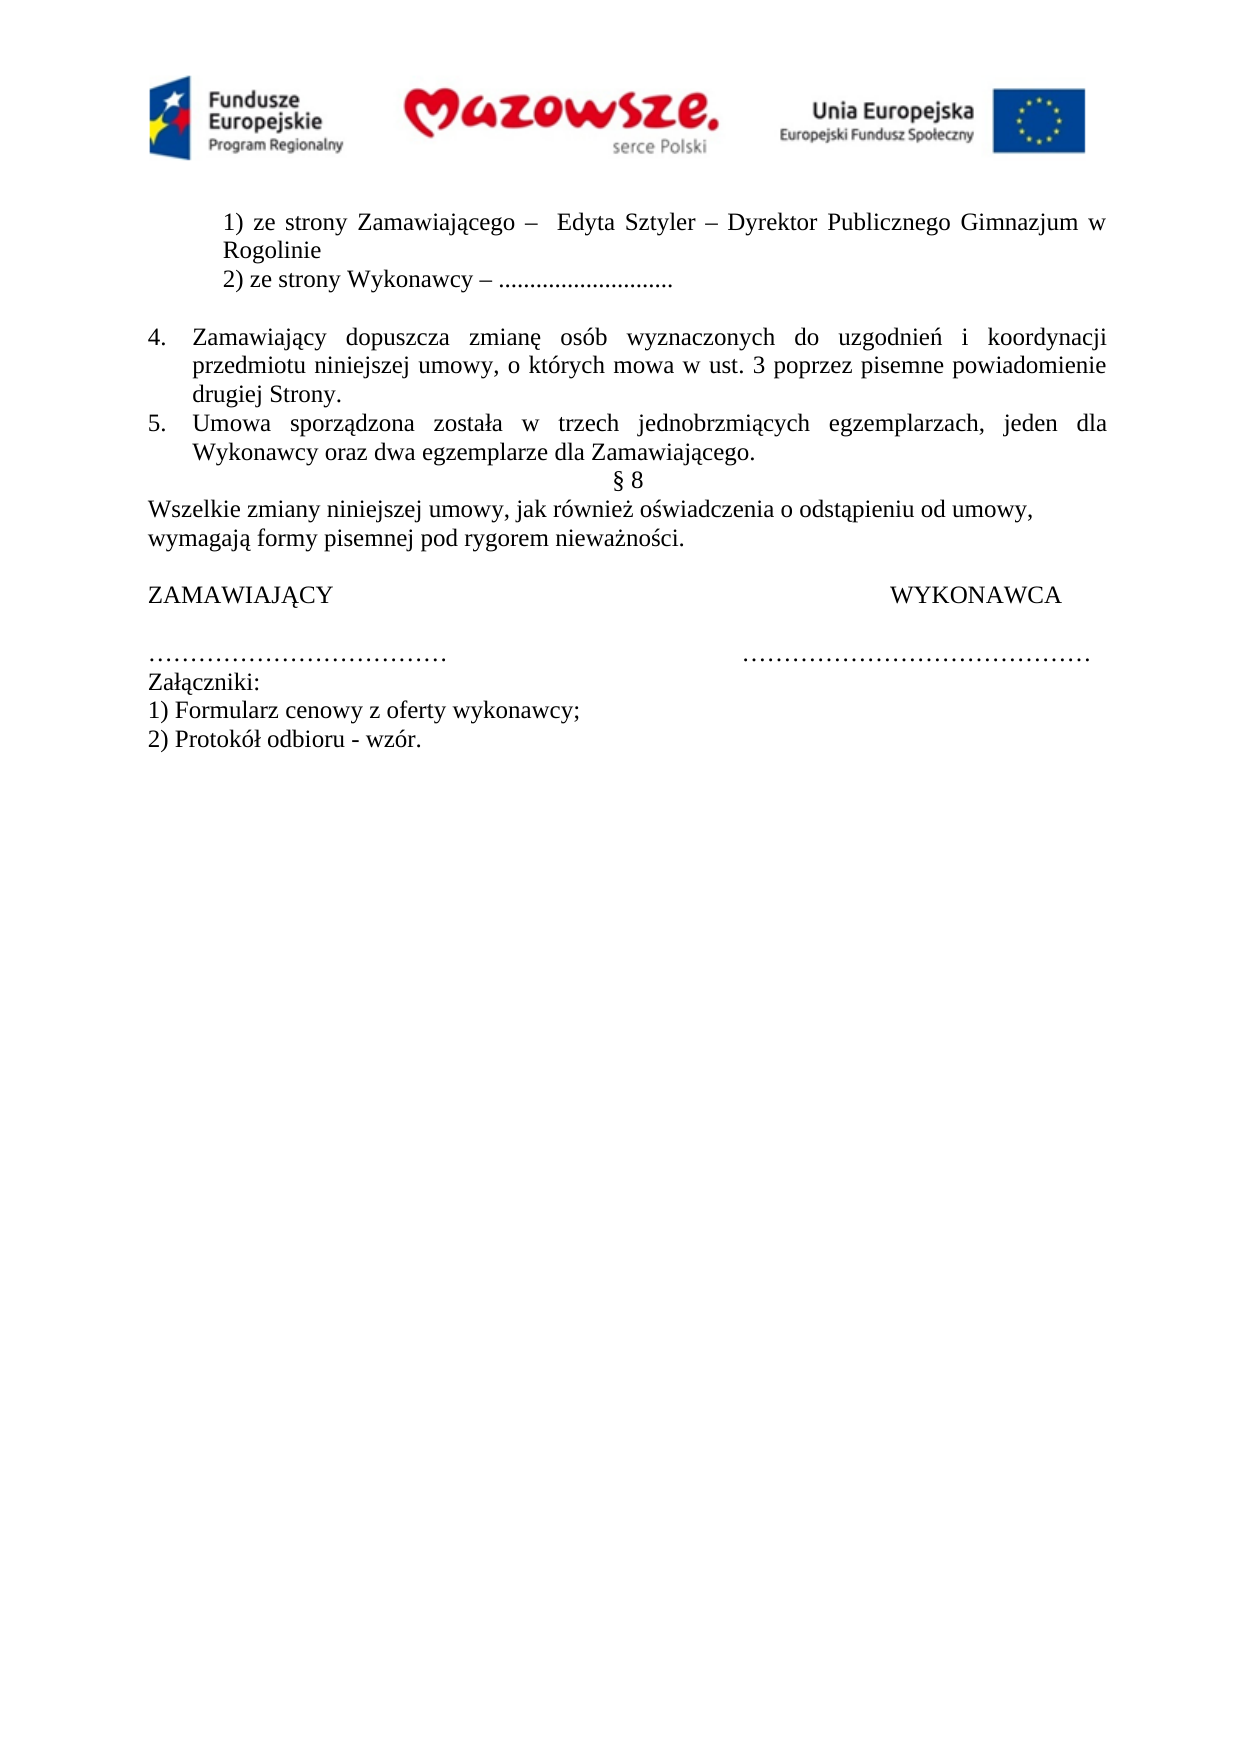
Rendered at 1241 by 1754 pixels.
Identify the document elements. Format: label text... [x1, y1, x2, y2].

text ……………………………… …………………………………… [148, 638, 1107, 667]
text 1) Formularz cenowy z oferty wykonawcy; [148, 696, 1107, 724]
list Umowa sporządzona została w trzech jednobrzmiących egzemplarzach, jeden dla Wykonawcy oraz dwa egzemplarze dla Zamawiającego. [148, 408, 1107, 466]
text Wszelkie zmiany niniejszej umowy, jak również oświadczenia o odstąpieniu od umowy, [148, 494, 1107, 523]
list 1) ze strony Zamawiającego – Edyta Sztyler – Dyrektor Publicznego Gimnazjum w Rogolinie [223, 207, 1107, 264]
picture [147, 73, 1093, 179]
text ZAMAWIAJĄCY WYKONAWCA [148, 581, 1107, 609]
text Załączniki: [148, 667, 1107, 696]
text § 8 [148, 466, 1107, 494]
list 2) ze strony Wykonawcy – ............................ [223, 264, 1107, 293]
text 2) Protokół odbioru - wzór. [148, 724, 1107, 753]
text wymagają formy pisemnej pod rygorem nieważności. [148, 523, 1107, 552]
list Zamawiający dopuszcza zmianę osób wyznaczonych do uzgodnień i koordynacji przedmiotu niniejszej umowy, o których mowa w ust. 3 poprzez pisemne powiadomienie drugiej Strony. [148, 322, 1107, 408]
